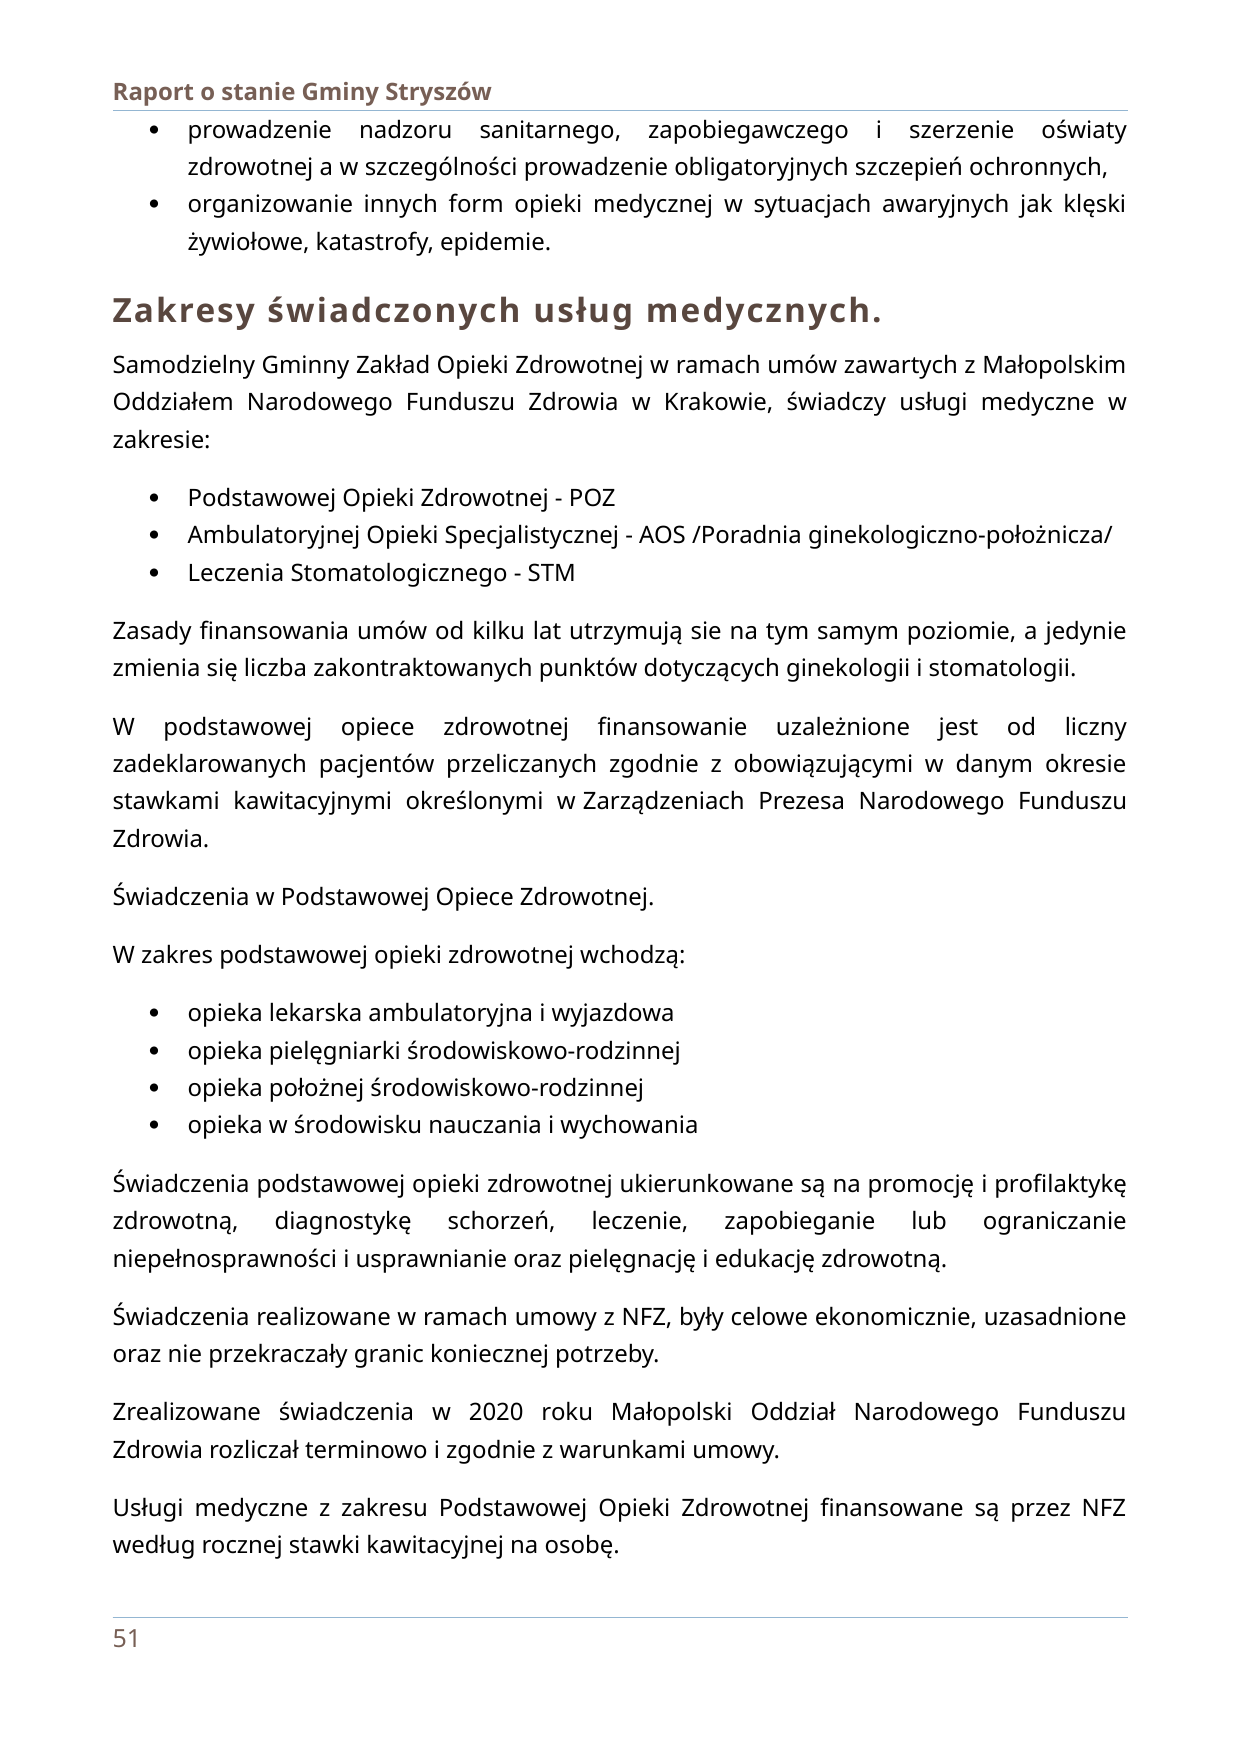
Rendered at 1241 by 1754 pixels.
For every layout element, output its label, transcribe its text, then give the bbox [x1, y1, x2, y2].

text W podstawowej opiece zdrowotnej finansowanie uzależnione jest od liczny zadeklarowanych pacjentów przeliczanych zgodnie z obowiązującymi w danym okresie stawkami kawitacyjnymi określonymi w Zarządzeniach Prezesa Narodowego Funduszu Zdrowia. [112, 709, 1128, 854]
list Podstawowej Opieki Zdrowotnej - POZ [150, 481, 1128, 513]
list organizowanie innych form opieki medycznej w sytuacjach awaryjnych jak klęski żywiołowe, katastrofy, epidemie. [150, 187, 1128, 257]
text Świadczenia podstawowej opieki zdrowotnej ukierunkowane są na promocję i profilaktykę zdrowotną, diagnostykę schorzeń, leczenie, zapobieganie lub ograniczanie niepełnosprawności i usprawnianie oraz pielęgnację i edukację zdrowotną. [112, 1167, 1128, 1274]
list opieka położnej środowiskowo-rodzinnej [150, 1071, 1128, 1103]
list prowadzenie nadzoru sanitarnego, zapobiegawczego i szerzenie oświaty zdrowotnej a w szczególności prowadzenie obligatoryjnych szczepień ochronnych, [150, 112, 1128, 182]
list opieka w środowisku nauczania i wychowania [150, 1108, 1128, 1141]
text Świadczenia w Podstawowej Opiece Zdrowotnej. [112, 880, 1128, 912]
text Zrealizowane świadczenia w 2020 roku Małopolski Oddział Narodowego Funduszu Zdrowia rozliczał terminowo i zgodnie z warunkami umowy. [112, 1395, 1128, 1465]
list Ambulatoryjnej Opieki Specjalistycznej - AOS /Poradnia ginekologiczno-położnicza/ [150, 518, 1128, 551]
text Świadczenia realizowane w ramach umowy z NFZ, były celowe ekonomicznie, uzasadnione oraz nie przekraczały granic koniecznej potrzeby. [112, 1299, 1128, 1369]
list opieka pielęgniarki środowiskowo-rodzinnej [150, 1033, 1128, 1066]
text W zakres podstawowej opieki zdrowotnej wchodzą: [112, 938, 1128, 971]
subtitle Zakresy świadczonych usług medycznych. [112, 287, 1128, 332]
list opieka lekarska ambulatoryjna i wyjazdowa [150, 996, 1128, 1029]
text Samodzielny Gminny Zakład Opieki Zdrowotnej w ramach umów zawartych z Małopolskim Oddziałem Narodowego Funduszu Zdrowia w Krakowie, świadczy usługi medyczne w zakresie: [112, 348, 1128, 455]
text Usługi medyczne z zakresu Podstawowej Opieki Zdrowotnej finansowane są przez NFZ według rocznej stawki kawitacyjnej na osobę. [112, 1491, 1128, 1561]
list Leczenia Stomatologicznego - STM [150, 555, 1128, 588]
text Zasady finansowania umów od kilku lat utrzymują sie na tym samym poziomie, a jedynie zmienia się liczba zakontraktowanych punktów dotyczących ginekologii i stomatologii. [112, 614, 1128, 684]
